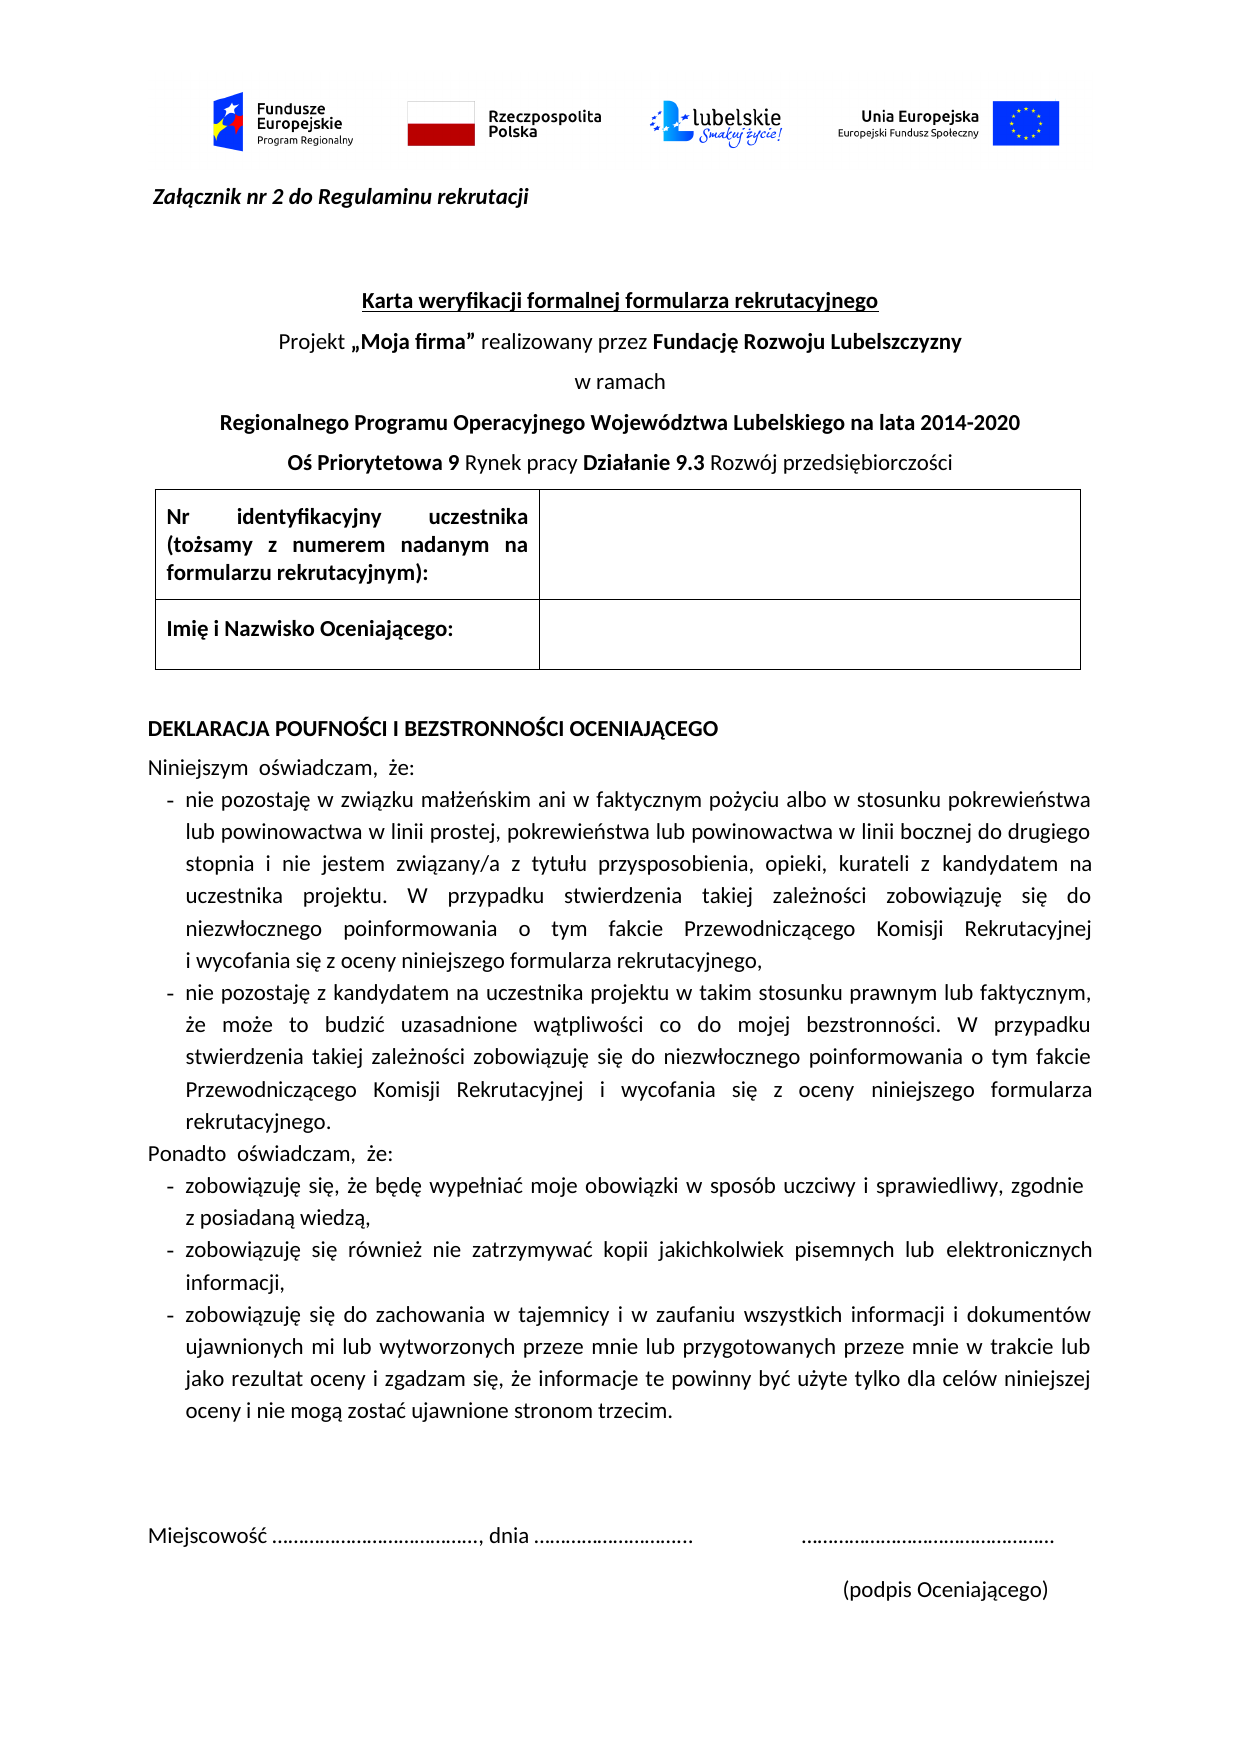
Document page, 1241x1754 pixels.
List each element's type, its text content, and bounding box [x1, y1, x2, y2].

text Oś Priorytetowa 9 Rynek pracy Działanie 9.3 Rozwój przedsiębiorczości [148, 448, 1093, 476]
text w ramach [148, 367, 1093, 395]
table_cell [540, 600, 1080, 669]
list zobowiązuję się również nie zatrzymywać kopii jakichkolwiek pisemnych lub elektronicznych informacji, [166, 1236, 1093, 1296]
text Ponadto oświadczam, że: [148, 1139, 1093, 1167]
table_header Nr identyfikacyjny uczestnika (tożsamy z numerem nadanym na formularzu rekrutacyjnym): [156, 490, 539, 599]
text Załącznik nr 2 do Regulaminu rekrutacji [148, 182, 1093, 211]
list zobowiązuję się do zachowania w tajemnicy i w zaufaniu wszystkich informacji i dokumentów ujawnionych mi lub wytworzonych przeze mnie lub przygotowanych przeze mnie w trakcie lub jako rezultat oceny i zgadzam się, że informacje te powinny być użyte tylko dla celów niniejszej oceny i nie mogą zostać ujawnione stronom trzecim. [166, 1300, 1093, 1424]
list nie pozostaję z kandydatem na uczestnika projektu w takim stosunku prawnym lub faktycznym, że może to budzić uzasadnione wątpliwości co do mojej bezstronności. W przypadku stwierdzenia takiej zależności zobowiązuję się do niezwłocznego poinformowania o tym fakcie Przewodniczącego Komisji Rekrutacyjnej i wycofania się z oceny niniejszego formularza rekrutacyjnego. [166, 978, 1093, 1135]
text DEKLARACJA POUFNOŚCI I BEZSTRONNOŚCI OCENIAJĄCEGO [148, 714, 1033, 742]
text Miejscowość …………………………………, dnia ………………………... ………………………………………… [148, 1521, 1093, 1549]
text Karta weryfikacji formalnej formularza rekrutacyjnego [148, 286, 1093, 314]
table_cell Imię i Nazwisko Oceniającego: [156, 600, 539, 669]
text Regionalnego Programu Operacyjnego Województwa Lubelskiego na lata 2014-2020 [148, 408, 1093, 436]
picture [147, 72, 1093, 170]
list nie pozostaję w związku małżeńskim ani w faktycznym pożyciu albo w stosunku pokrewieństwa lub powinowactwa w linii prostej, pokrewieństwa lub powinowactwa w linii bocznej do drugiego stopnia i nie jestem związany/a z tytułu przysposobienia, opieki, kurateli z kandydatem na uczestnika projektu. W przypadku stwierdzenia takiej zależności zobowiązuję się do niezwłocznego poinformowania o tym fakcie Przewodniczącego Komisji Rekrutacyjnej i wycofania się z oceny niniejszego formularza rekrutacyjnego, [166, 785, 1093, 974]
text Niniejszym oświadczam, że: [148, 753, 1033, 781]
list zobowiązuję się, że będę wypełniać moje obowiązki w sposób uczciwy i sprawiedliwy, zgodnie z posiadaną wiedzą, [166, 1171, 1093, 1231]
table_header [540, 490, 1080, 599]
text Projekt „Moja firma” realizowany przez Fundację Rozwoju Lubelszczyzny [148, 327, 1093, 355]
list (podpis Oceniającego) [296, 1575, 1093, 1603]
